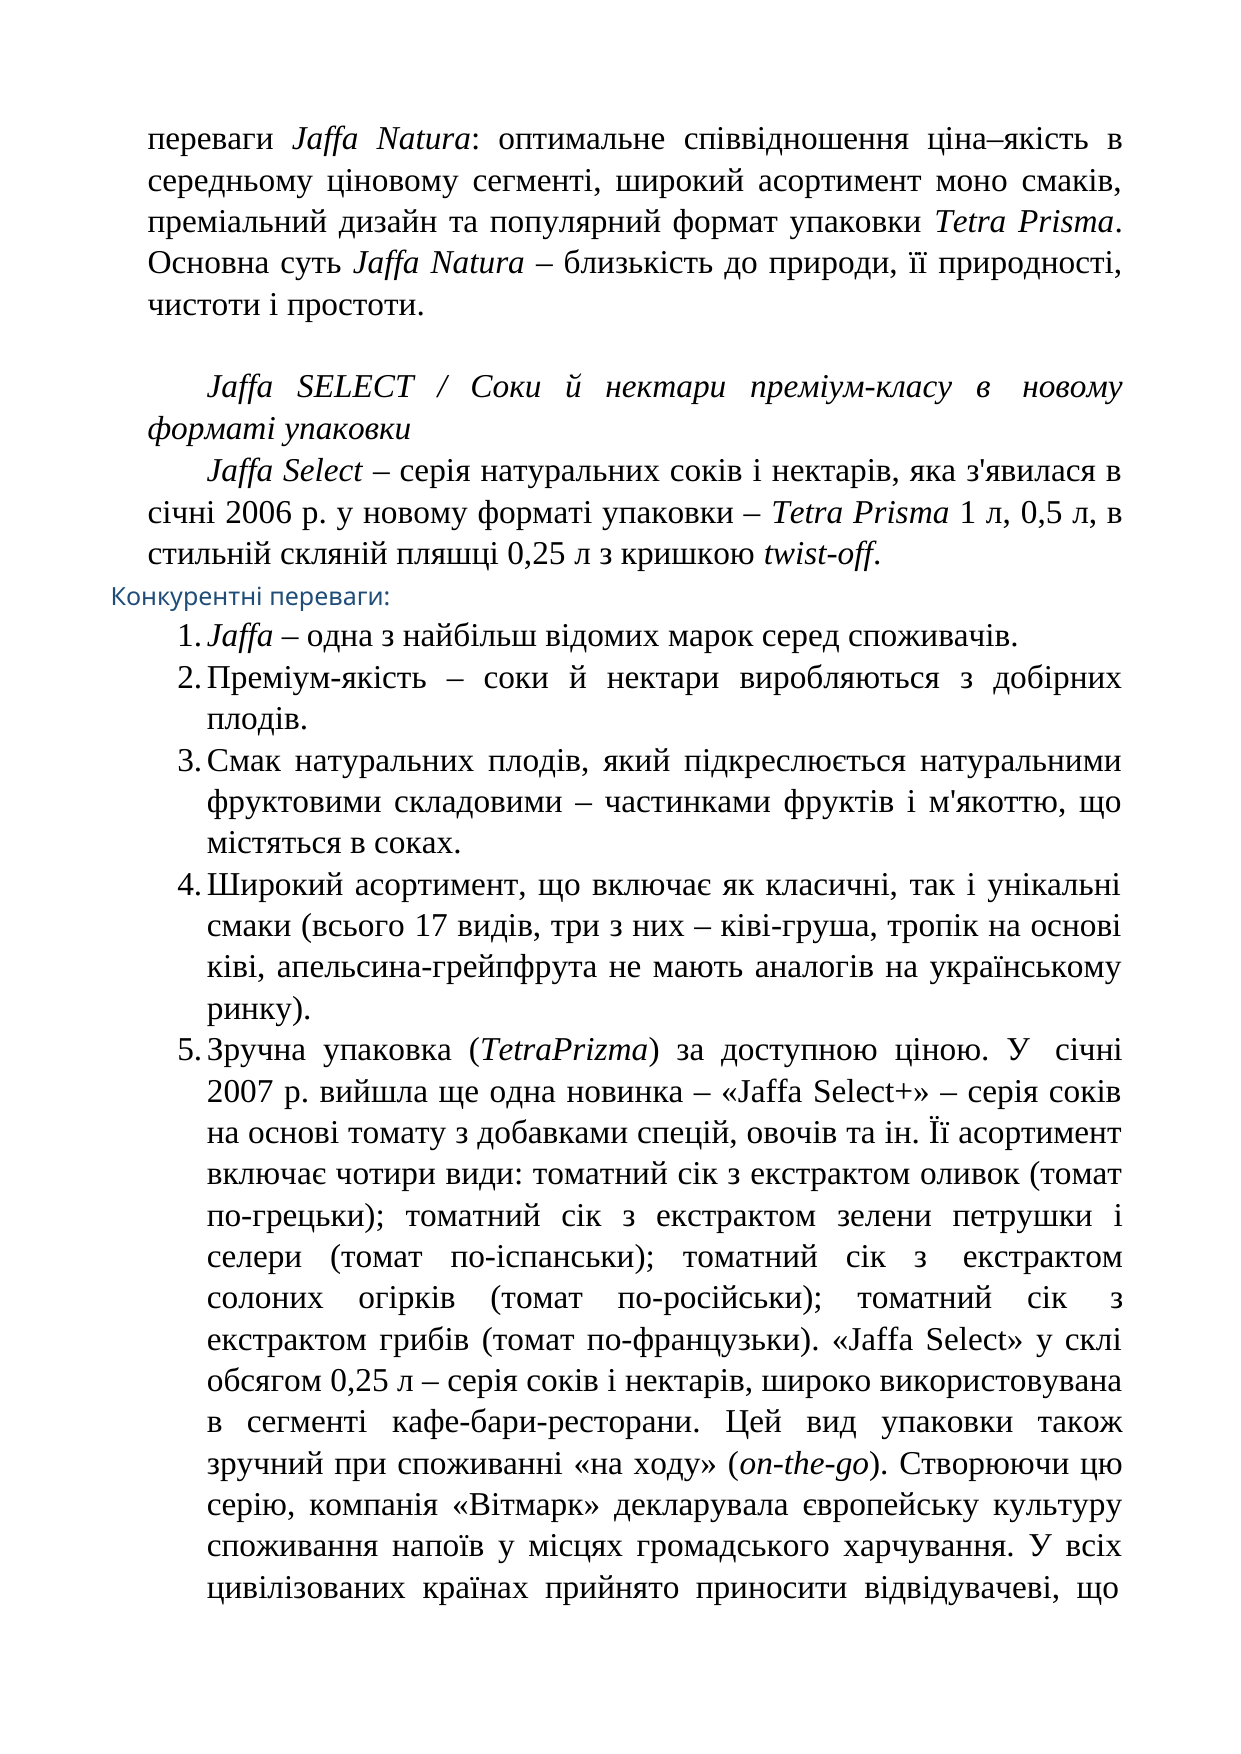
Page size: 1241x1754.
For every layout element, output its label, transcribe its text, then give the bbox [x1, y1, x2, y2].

list Преміум-якість – соки й нектари виробляються з добірних плодів. [177, 657, 1122, 737]
text Jaffa SELECT / Соки й нектари преміум-класу в новому форматі упаковки [147, 367, 1123, 447]
list Смак натуральних плодів, який підкреслюється натуральними фруктовими складовими – частинками фруктів і м'якоттю, що містяться в соках. [177, 740, 1123, 861]
subtitle Конкурентні переваги: [110, 579, 1176, 613]
text переваги Jaffa Natura: оптимальне співвідношення ціна–якість в середньому ціновому сегменті, широкий асортимент моно смаків, преміальний дизайн та популярний формат упаковки Tetra Prisma. Основна суть Jaffa Natura – близькість до природи, її природності, чистоти і простоти. [147, 118, 1123, 322]
text Jaffa Select – серія натуральних соків і нектарів, яка з'явилася в січні 2006 р. у новому форматі упаковки – Tetra Prisma 1 л, 0,5 л, в стильній скляній пляшці 0,25 л з кришкою twist-off. [147, 451, 1123, 572]
list Jaffa – одна з найбільш відомих марок серед споживачів. [177, 615, 1176, 653]
list Зручна упаковка (TetraPrizma) за доступною ціною. У січні 2007 р. вийшла ще одна новинка – «Jaffa Select+» – серія соків на основі томату з добавками спецій, овочів та ін. Її асортимент включає чотири види: томатний сік з екстрактом оливок (томат по-грецьки); томатний сік з екстрактом зелени петрушки і селери (томат по-іспанськи); томатний сік з екстрактом солоних огірків (томат по-російськи); томатний сік з екстрактом грибів (томат по-французьки). «Jaffa Select» у склі обсягом 0,25 л – серія соків і нектарів, широко використовувана в сегменті кафе-бари-ресторани. Цей вид упаковки також зручний при споживанні «на ходу» (on-the-go). Створюючи цю серію, компанія «Вітмарк» декларувала європейську культуру споживання напоїв у місцях громадського харчування. У всіх цивілізованих країнах прийнято приносити відвідувачеві, що [177, 1029, 1123, 1605]
list Широкий асортимент, що включає як класичні, так і унікальні смаки (всього 17 видів, три з них – ківі-груша, тропік на основі ківі, апельсина-грейпфрута не мають аналогів на українському ринку). [177, 864, 1122, 1026]
